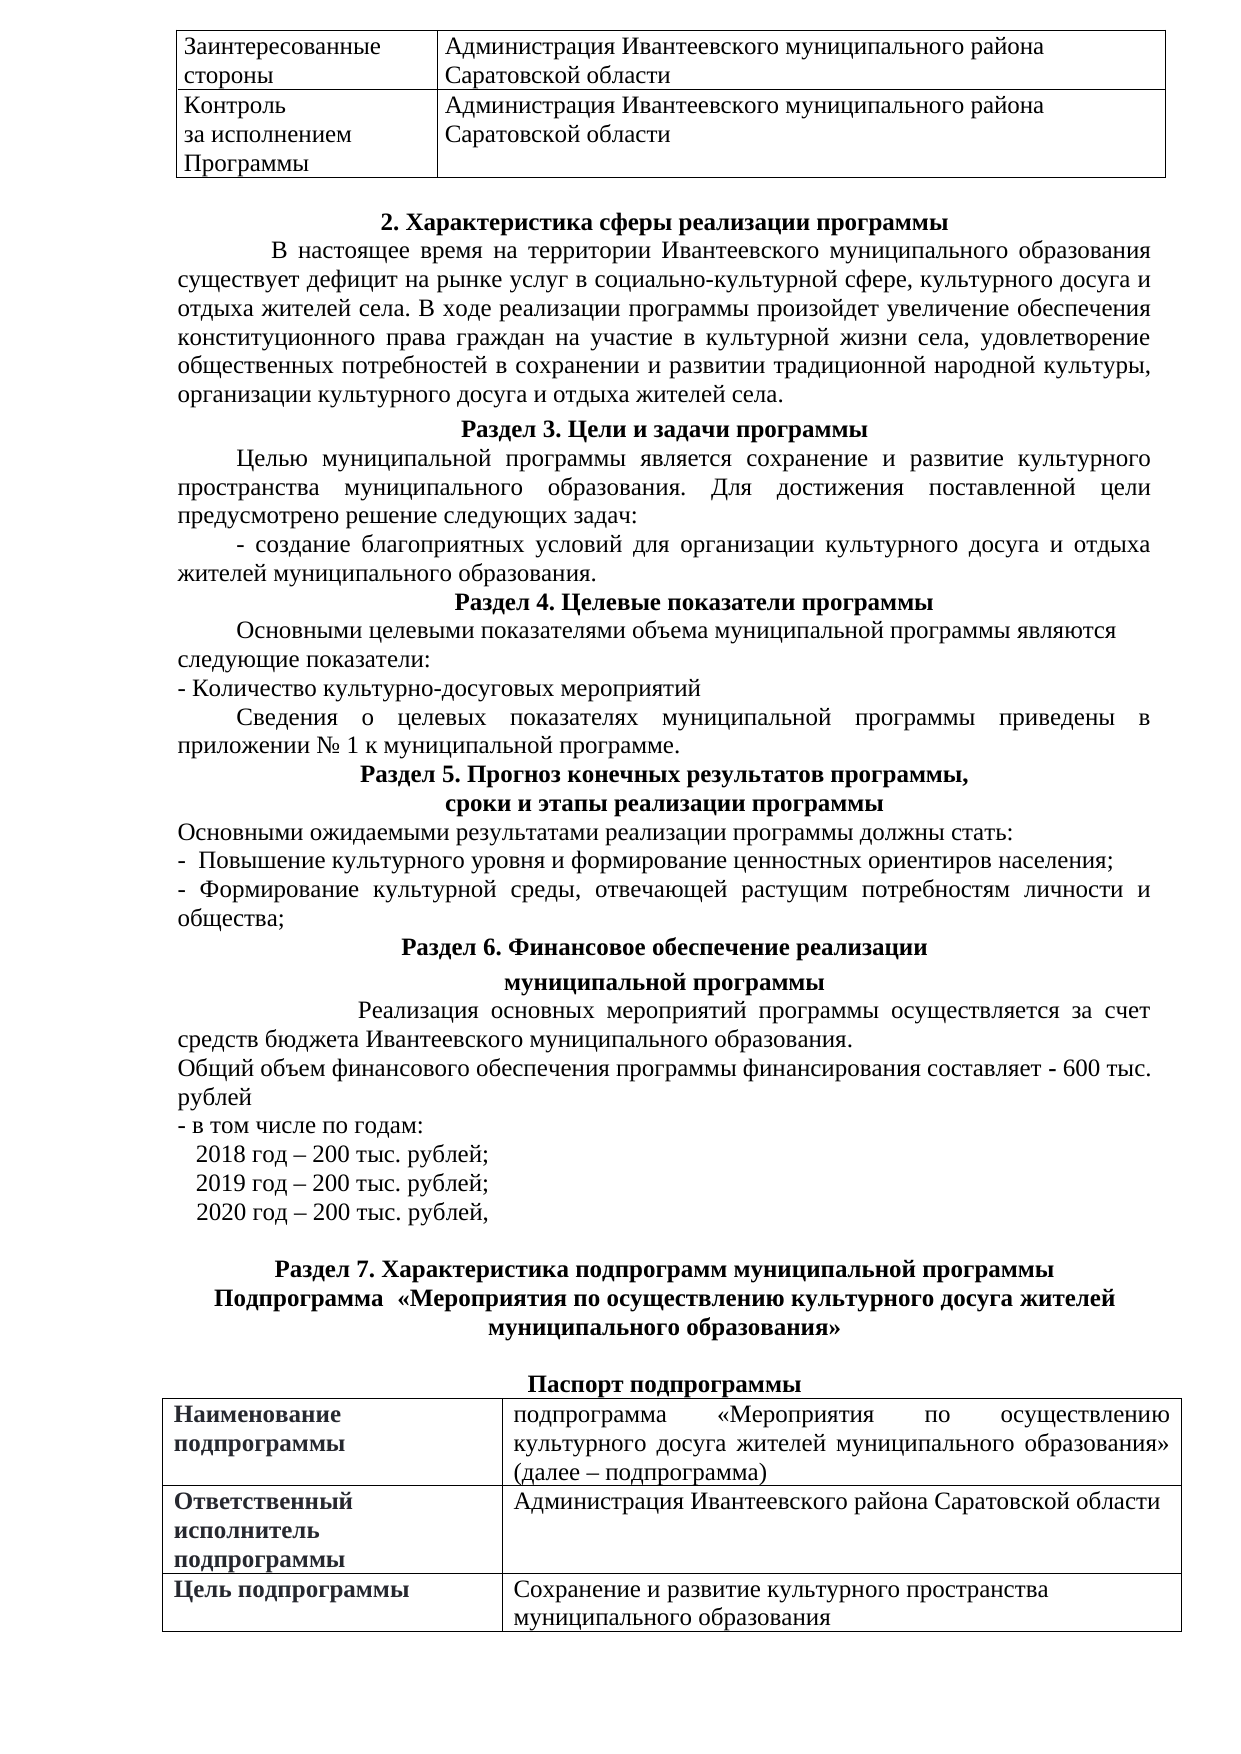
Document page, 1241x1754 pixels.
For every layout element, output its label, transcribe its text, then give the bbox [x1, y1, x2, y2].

text 2018 год – 200 тыс. рублей; [177, 1139, 1152, 1168]
text сроки и этапы реализации программы [177, 788, 1152, 817]
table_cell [438, 31, 1165, 89]
text Сведения о целевых показателях муниципальной программы приведены в приложении № 1 к муниципальной программе. [177, 702, 1152, 759]
text Раздел 5. Прогноз конечных результатов программы, [177, 759, 1152, 788]
text - Формирование культурной среды, отвечающей растущим потребностям личности и общества; [177, 874, 1152, 932]
text Раздел 4. Целевые показатели программы [177, 587, 1152, 616]
table_cell Администрация Ивантеевского района Саратовской области [503, 1486, 1181, 1573]
text Раздел 7. Характеристика подпрограмм муниципальной программы [177, 1254, 1152, 1283]
text Основными ожидаемыми результатами реализации программы должны стать: [177, 817, 1152, 846]
text 2020 год – 200 тыс. рублей, [177, 1197, 1152, 1226]
text Подпрограмма «Мероприятия по осуществлению культурного досуга жителей муниципального образования» [177, 1283, 1152, 1341]
table_cell Цель подпрограммы [163, 1574, 502, 1631]
text - Повышение культурного уровня и формирование ценностных ориентиров населения; [177, 846, 1152, 874]
table_cell Заинтересованные стороны [177, 31, 437, 89]
text В настоящее время на территории Ивантеевского муниципального образования существует дефицит на рынке услуг в социально-культурной сфере, культурного досуга и отдыха жителей села. В ходе реализации программы произойдет увеличение обеспечения конституционного права граждан на участие в культурной жизни села, удовлетворение общественных потребностей в сохранении и развитии традиционной народной культуры, организации культурного досуга и отдыха жителей села. [177, 236, 1152, 408]
text Раздел 6. Финансовое обеспечение реализации [177, 932, 1152, 961]
text Паспорт подпрограммы [177, 1369, 1152, 1398]
table_header подпрограмма «Мероприятия по осуществлению культурного досуга жителей муниципального образования» (далее – подпрограмма) [503, 1399, 1181, 1485]
text Основными целевыми показателями объема муниципальной программы являются следующие показатели: [177, 616, 1152, 673]
text - создание благоприятных условий для организации культурного досуга и отдыха жителей муниципального образования. [177, 529, 1152, 587]
table_cell Ответственный исполнитель подпрограммы [163, 1486, 502, 1573]
text Реализация основных мероприятий программы осуществляется за счет средств бюджета Ивантеевского муниципального образования. [177, 996, 1152, 1053]
text Общий объем финансового обеспечения программы финансирования составляет - 600 тыс. рублей [177, 1053, 1152, 1111]
text - в том числе по годам: [177, 1111, 1152, 1139]
table_header Наименование подпрограммы [163, 1399, 502, 1485]
text 2. Характеристика сферы реализации программы [177, 207, 1152, 236]
table_cell Контроль за исполнением Программы [177, 90, 437, 176]
text Целью муниципальной программы является сохранение и развитие культурного пространства муниципального образования. Для достижения поставленной цели предусмотрено решение следующих задач: [177, 443, 1152, 529]
text муниципальной программы [177, 961, 1152, 996]
table_cell Сохранение и развитие культурного пространства муниципального образования [503, 1574, 1181, 1631]
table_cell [438, 90, 1165, 176]
text 2019 год – 200 тыс. рублей; [177, 1168, 1152, 1197]
text - Количество культурно-досуговых мероприятий [177, 673, 1152, 702]
text Раздел 3. Цели и задачи программы [177, 408, 1152, 443]
